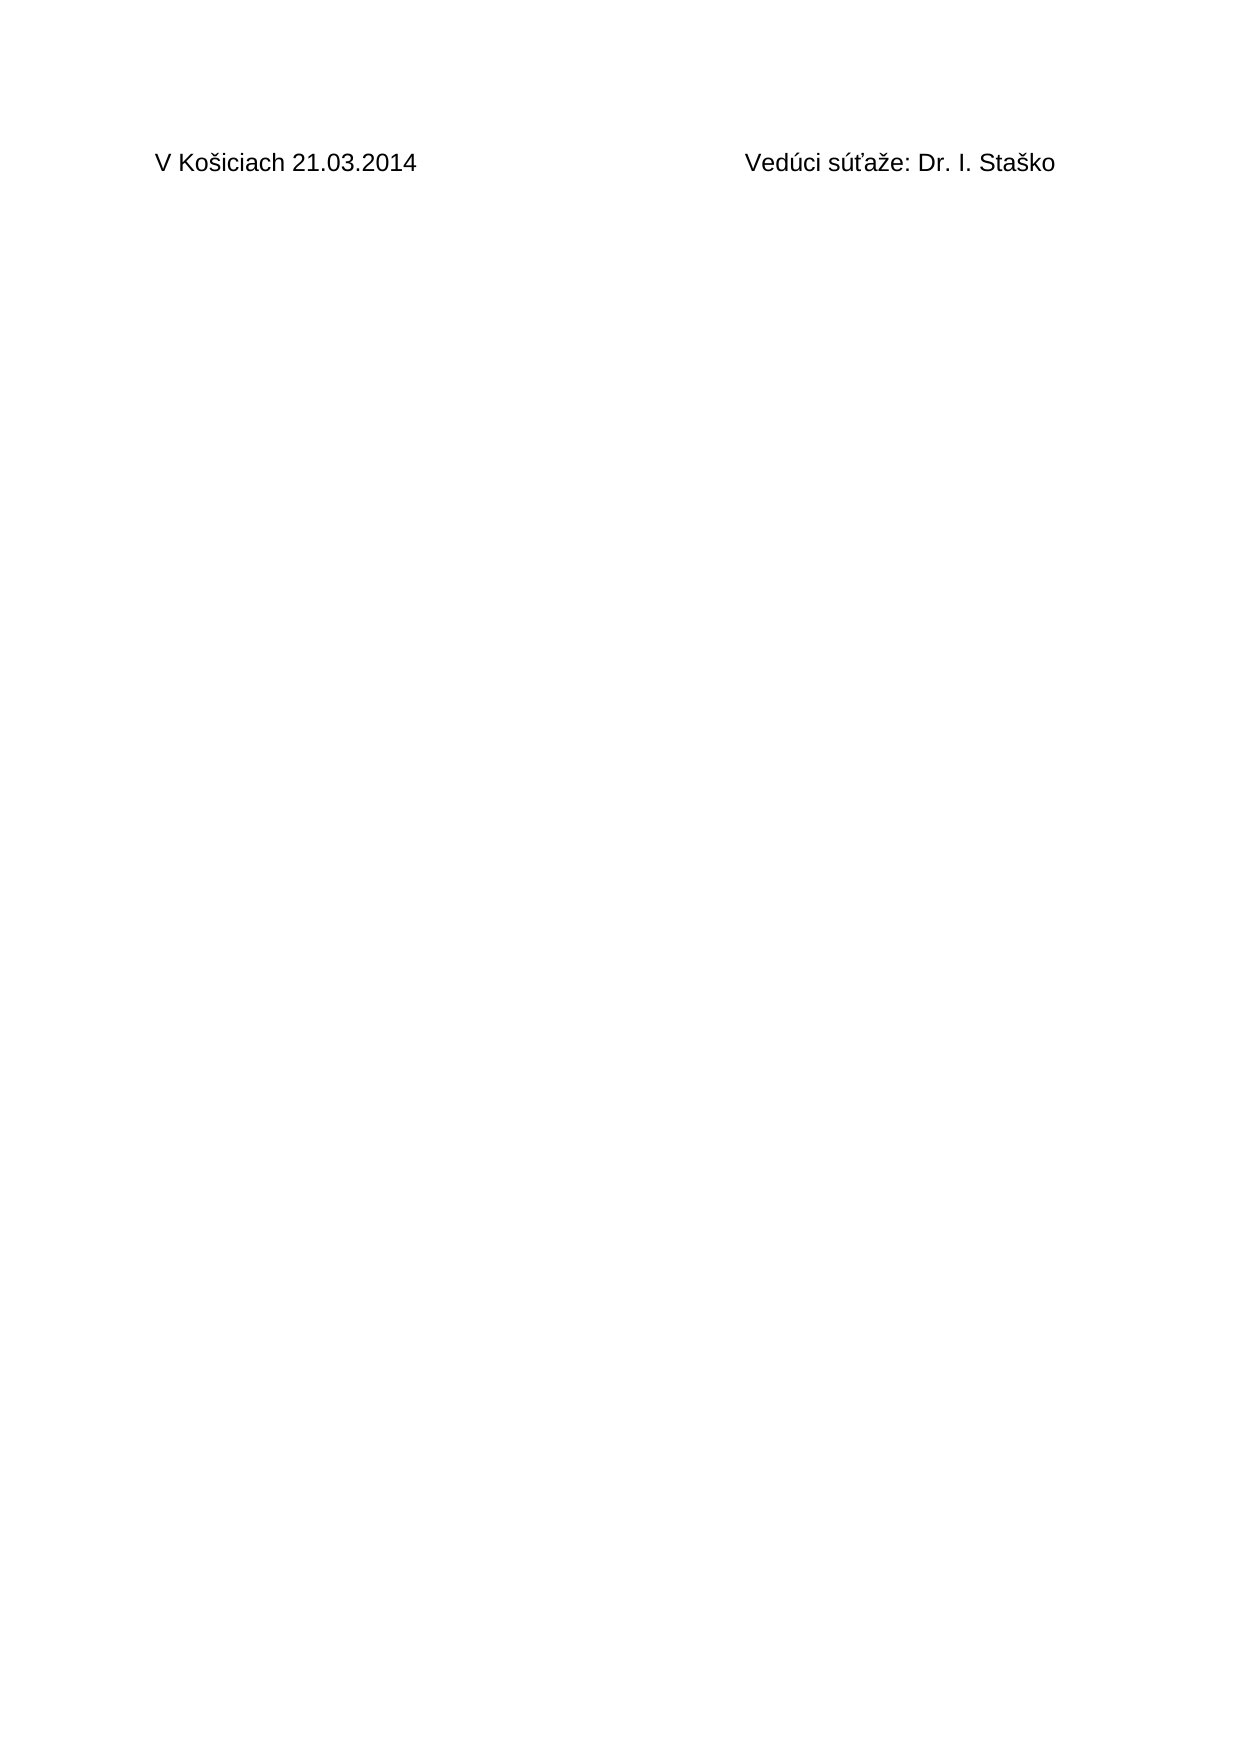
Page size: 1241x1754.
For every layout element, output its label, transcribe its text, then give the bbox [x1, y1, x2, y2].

text V Košiciach 21.03.2014 Vedúci súťaže: Dr. I. Staško [148, 148, 1093, 176]
